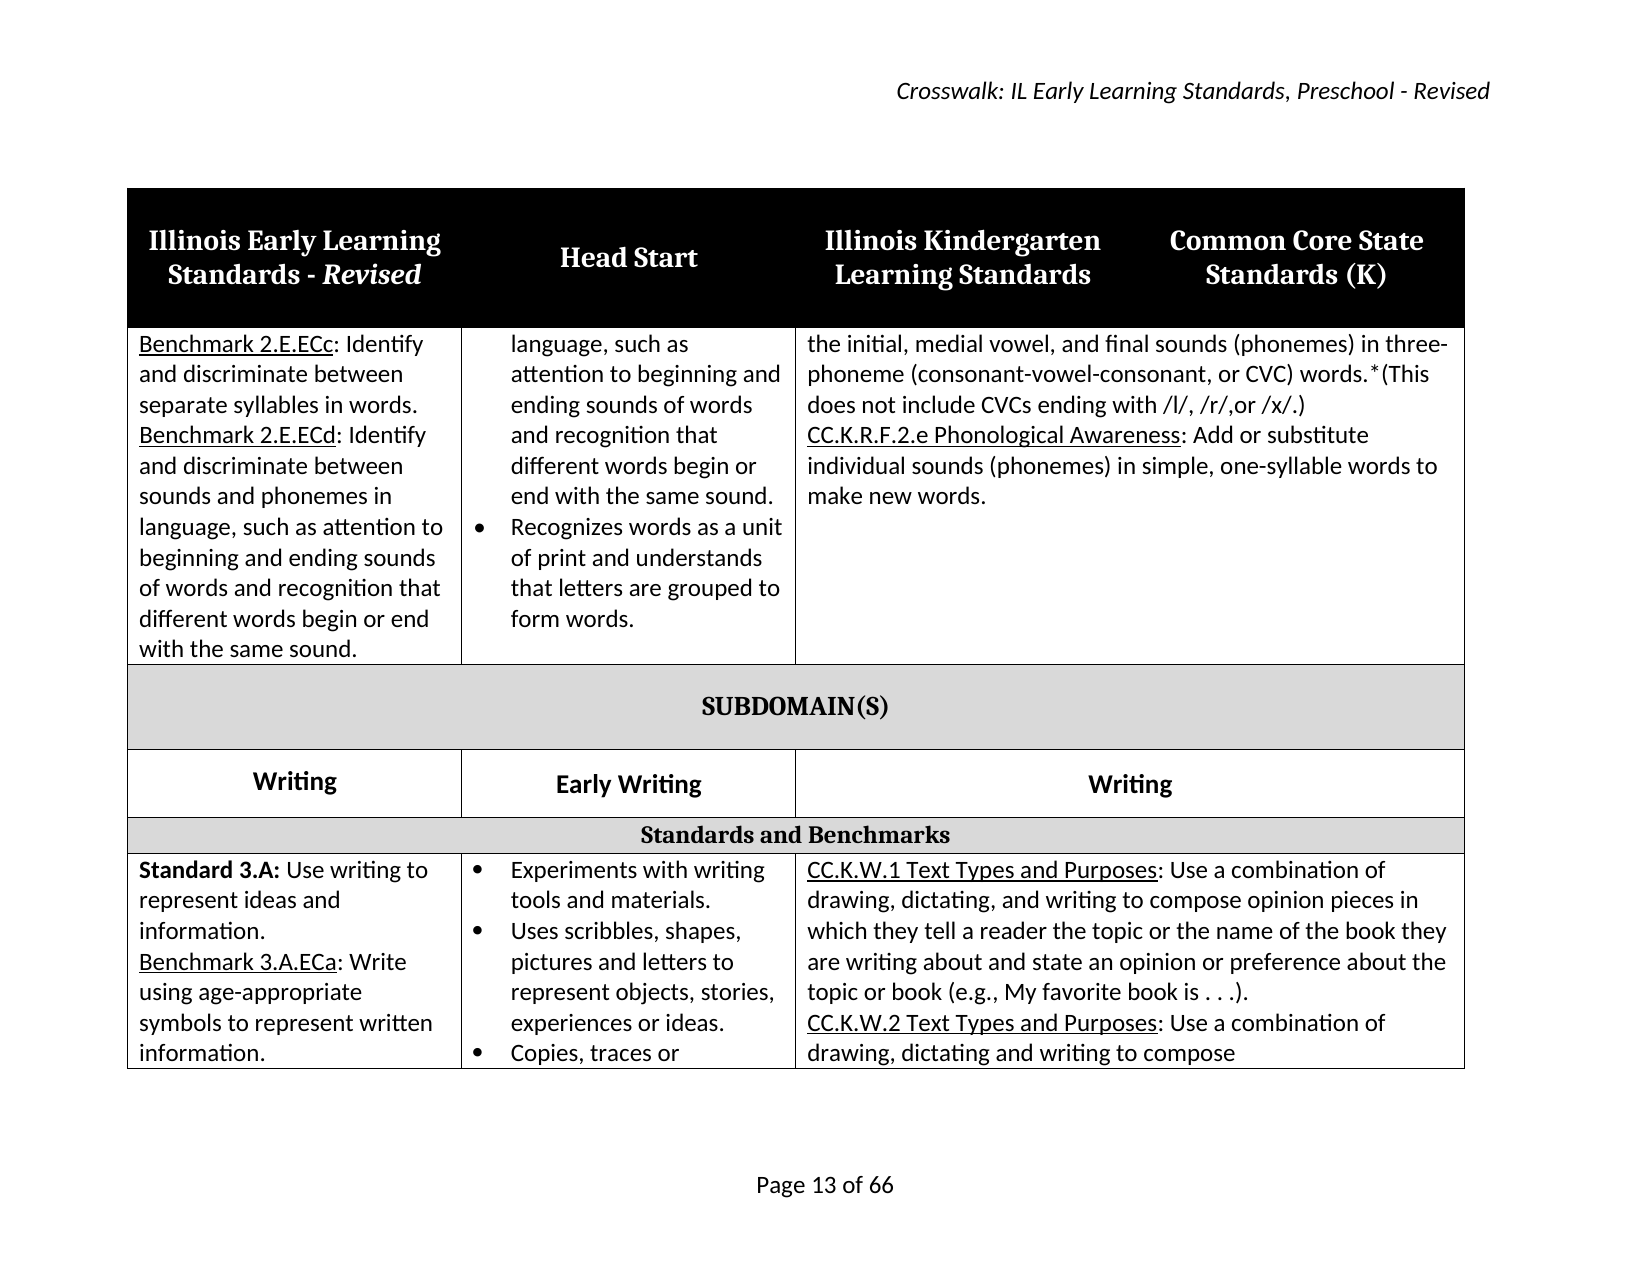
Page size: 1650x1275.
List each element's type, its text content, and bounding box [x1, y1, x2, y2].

table_cell Early Writing [462, 750, 795, 817]
table_cell Writing [128, 750, 461, 817]
table_cell Standards and Benchmarks [128, 818, 1464, 853]
table_cell SUBDOMAIN(S) [128, 665, 1464, 749]
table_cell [462, 854, 795, 1068]
table_cell Writing [796, 750, 1464, 817]
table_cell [128, 854, 461, 1068]
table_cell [796, 328, 1464, 664]
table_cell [462, 328, 795, 664]
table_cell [128, 328, 461, 664]
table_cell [796, 854, 1464, 1068]
table_header Head Start [462, 189, 795, 327]
table_header Illinois Kindergarten Learning Standards [796, 189, 1129, 327]
table_header Common Core State Standards (K) [1131, 189, 1464, 327]
table_header Illinois Early Learning Standards - Revised [128, 189, 461, 327]
